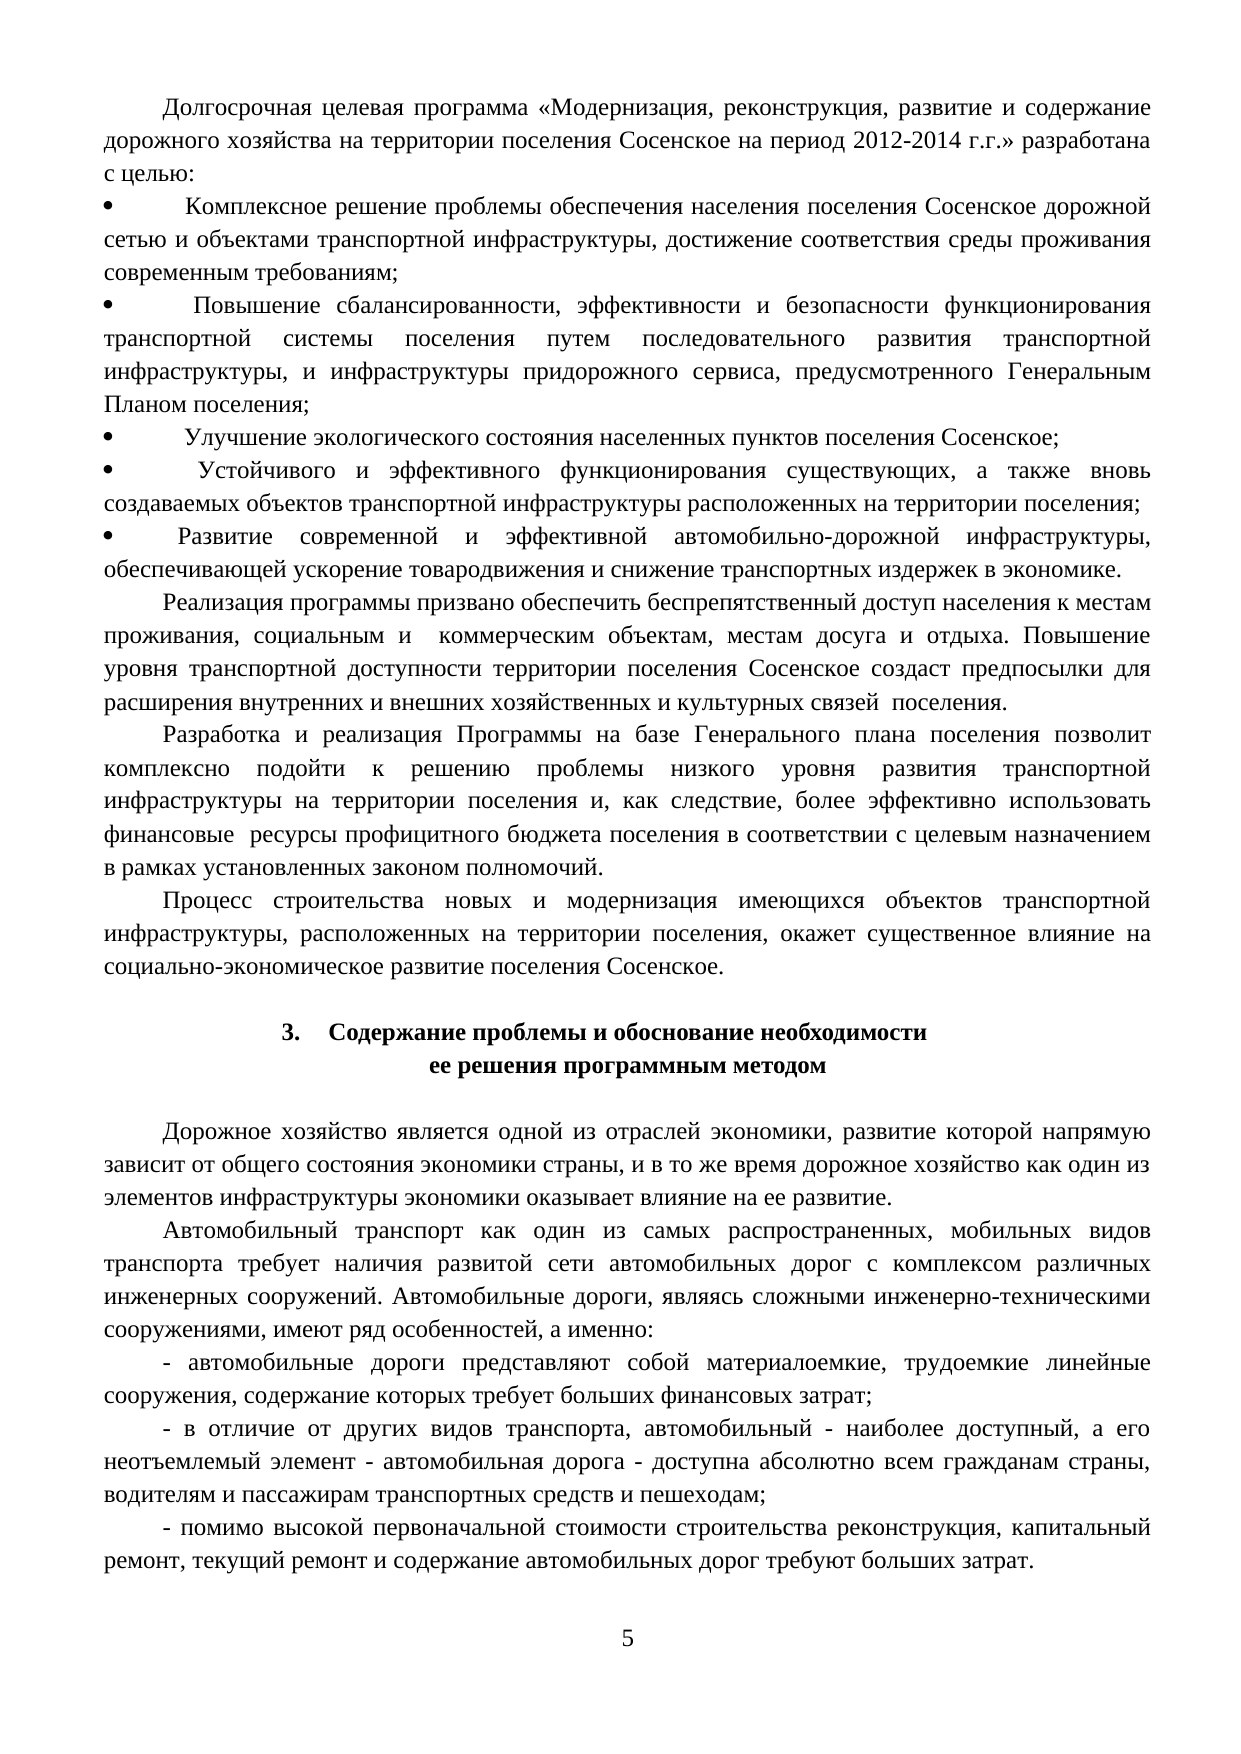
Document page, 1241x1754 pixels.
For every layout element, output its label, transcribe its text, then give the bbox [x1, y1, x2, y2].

text Процесс строительства новых и модернизация имеющихся объектов транспортной инфраструктуры, расположенных на территории поселения, окажет существенное влияние на социально-экономическое развитие поселения Сосенское. [103, 885, 1152, 979]
text Долгосрочная целевая программа «Модернизация, реконструкция, развитие и содержание дорожного хозяйства на территории поселения Сосенское на период 2012-2014 г.г.» разработана с целью: [103, 92, 1152, 187]
text - автомобильные дороги представляют собой материалоемкие, трудоемкие линейные сооружения, содержание которых требует больших финансовых затрат; [103, 1347, 1152, 1409]
list Устойчивого и эффективного функционирования существующих, а также вновь создаваемых объектов транспортной инфраструктуры расположенных на территории поселения; [103, 455, 1152, 517]
text Дорожное хозяйство является одной из отраслей экономики, развитие которой напрямую зависит от общего состояния экономики страны, и в то же время дорожное хозяйство как один из элементов инфраструктуры экономики оказывает влияние на ее развитие. [103, 1116, 1152, 1211]
list Развитие современной и эффективной автомобильно-дорожной инфраструктуры, обеспечивающей ускорение товародвижения и снижение транспортных издержек в экономике. [103, 521, 1152, 583]
text Реализация программы призвано обеспечить беспрепятственный доступ населения к местам проживания, социальным и коммерческим объектам, местам досуга и отдыха. Повышение уровня транспортной доступности территории поселения Сосенское создаст предпосылки для расширения внутренних и внешних хозяйственных и культурных связей поселения. [103, 587, 1152, 715]
text - в отличие от других видов транспорта, автомобильный - наиболее доступный, а его неотъемлемый элемент - автомобильная дорога - доступна абсолютно всем гражданам страны, водителям и пассажирам транспортных средств и пешеходам; [103, 1413, 1152, 1508]
text Разработка и реализация Программы на базе Генерального плана поселения позволит комплексно подойти к решению проблемы низкого уровня развития транспортной инфраструктуры на территории поселения и, как следствие, более эффективно использовать финансовые ресурсы профицитного бюджета поселения в соответствии с целевым назначением в рамках установленных законом полномочий. [103, 719, 1152, 880]
text ее решения программным методом [103, 1050, 1152, 1078]
list Комплексное решение проблемы обеспечения населения поселения Сосенское дорожной сетью и объектами транспортной инфраструктуры, достижение соответствия среды проживания современным требованиям; [103, 191, 1152, 286]
list Улучшение экологического состояния населенных пунктов поселения Сосенское; [103, 422, 1152, 451]
text Автомобильный транспорт как один из самых распространенных, мобильных видов транспорта требует наличия развитой сети автомобильных дорог с комплексом различных инженерных сооружений. Автомобильные дороги, являясь сложными инженерно-техническими сооружениями, имеют ряд особенностей, а именно: [103, 1215, 1152, 1343]
list Содержание проблемы и обоснование необходимости [57, 1017, 1152, 1046]
text - помимо высокой первоначальной стоимости строительства реконструкция, капитальный ремонт, текущий ремонт и содержание автомобильных дорог требуют больших затрат. [103, 1512, 1152, 1574]
list Повышение сбалансированности, эффективности и безопасности функционирования транспортной системы поселения путем последовательного развития транспортной инфраструктуры, и инфраструктуры придорожного сервиса, предусмотренного Генеральным Планом поселения; [103, 290, 1152, 418]
